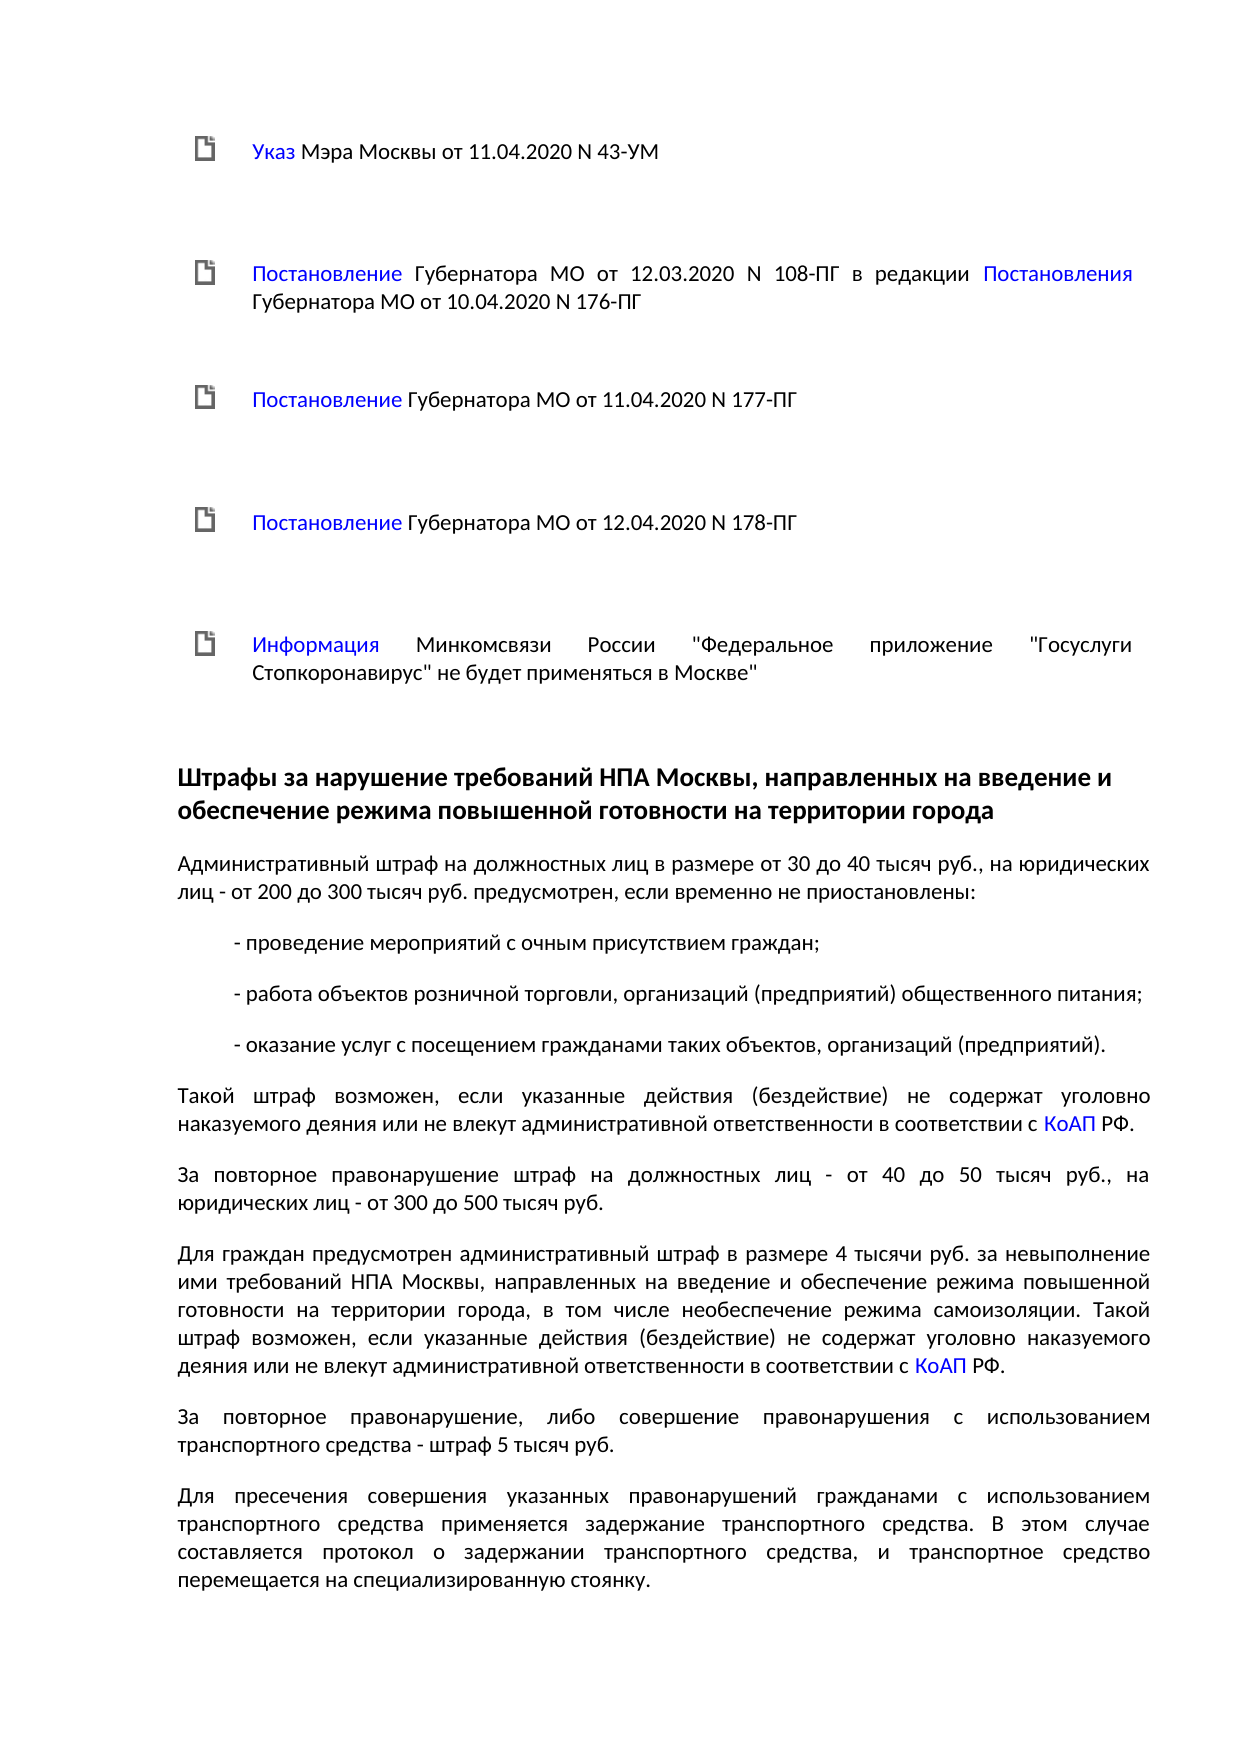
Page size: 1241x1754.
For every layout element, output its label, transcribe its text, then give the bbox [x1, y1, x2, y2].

table_header Постановление Губернатора МО от 12.04.2020 N 178-ПГ [233, 489, 1152, 579]
text Такой штраф возможен, если указанные действия (бездействие) не содержат уголовно наказуемого деяния или не влекут административной ответственности в соответствии с КоАП РФ. [177, 1081, 1152, 1137]
text - проведение мероприятий с очным присутствием граждан; [233, 928, 1152, 956]
text За повторное правонарушение штраф на должностных лиц - от 40 до 50 тысяч руб., на юридических лиц - от 300 до 500 тысяч руб. [177, 1160, 1152, 1216]
table_header Информация Минкомсвязи России "Федеральное приложение "Госуслуги Стопкоронавирус" не будет применяться в Москве" [233, 611, 1152, 705]
picture [195, 136, 215, 161]
picture [195, 385, 215, 409]
table_header [177, 489, 233, 579]
table_header [177, 366, 233, 457]
picture [195, 507, 215, 532]
text Административный штраф на должностных лиц в размере от 30 до 40 тысяч руб., на юридических лиц - от 200 до 300 тысяч руб. предусмотрен, если временно не приостановлены: [177, 849, 1152, 905]
picture [195, 631, 215, 656]
text Штрафы за нарушение требований НПА Москвы, направленных на введение и обеспечение режима повышенной готовности на территории города [177, 760, 1152, 826]
text Для граждан предусмотрен административный штраф в размере 4 тысячи руб. за невыполнение ими требований НПА Москвы, направленных на введение и обеспечение режима повышенной готовности на территории города, в том числе необеспечение режима самоизоляции. Такой штраф возможен, если указанные действия (бездействие) не содержат уголовно наказуемого деяния или не влекут административной ответственности в соответствии с КоАП РФ. [177, 1239, 1152, 1379]
table_header [177, 611, 233, 705]
table_header [177, 241, 233, 334]
text - работа объектов розничной торговли, организаций (предприятий) общественного питания; [233, 979, 1152, 1007]
picture [195, 260, 215, 285]
text Для пресечения совершения указанных правонарушений гражданами с использованием транспортного средства применяется задержание транспортного средства. В этом случае составляется протокол о задержании транспортного средства, и транспортное средство перемещается на специализированную стоянку. [177, 1481, 1152, 1593]
table_header Указ Мэра Москвы от 11.04.2020 N 43-УМ [233, 118, 1152, 208]
table_header Постановление Губернатора МО от 12.03.2020 N 108-ПГ в редакции Постановления Губернатора МО от 10.04.2020 N 176-ПГ [233, 241, 1152, 334]
table_header Постановление Губернатора МО от 11.04.2020 N 177-ПГ [233, 366, 1152, 457]
text - оказание услуг с посещением гражданами таких объектов, организаций (предприятий). [233, 1030, 1152, 1058]
text За повторное правонарушение, либо совершение правонарушения с использованием транспортного средства - штраф 5 тысяч руб. [177, 1402, 1152, 1458]
table_header [177, 118, 233, 208]
